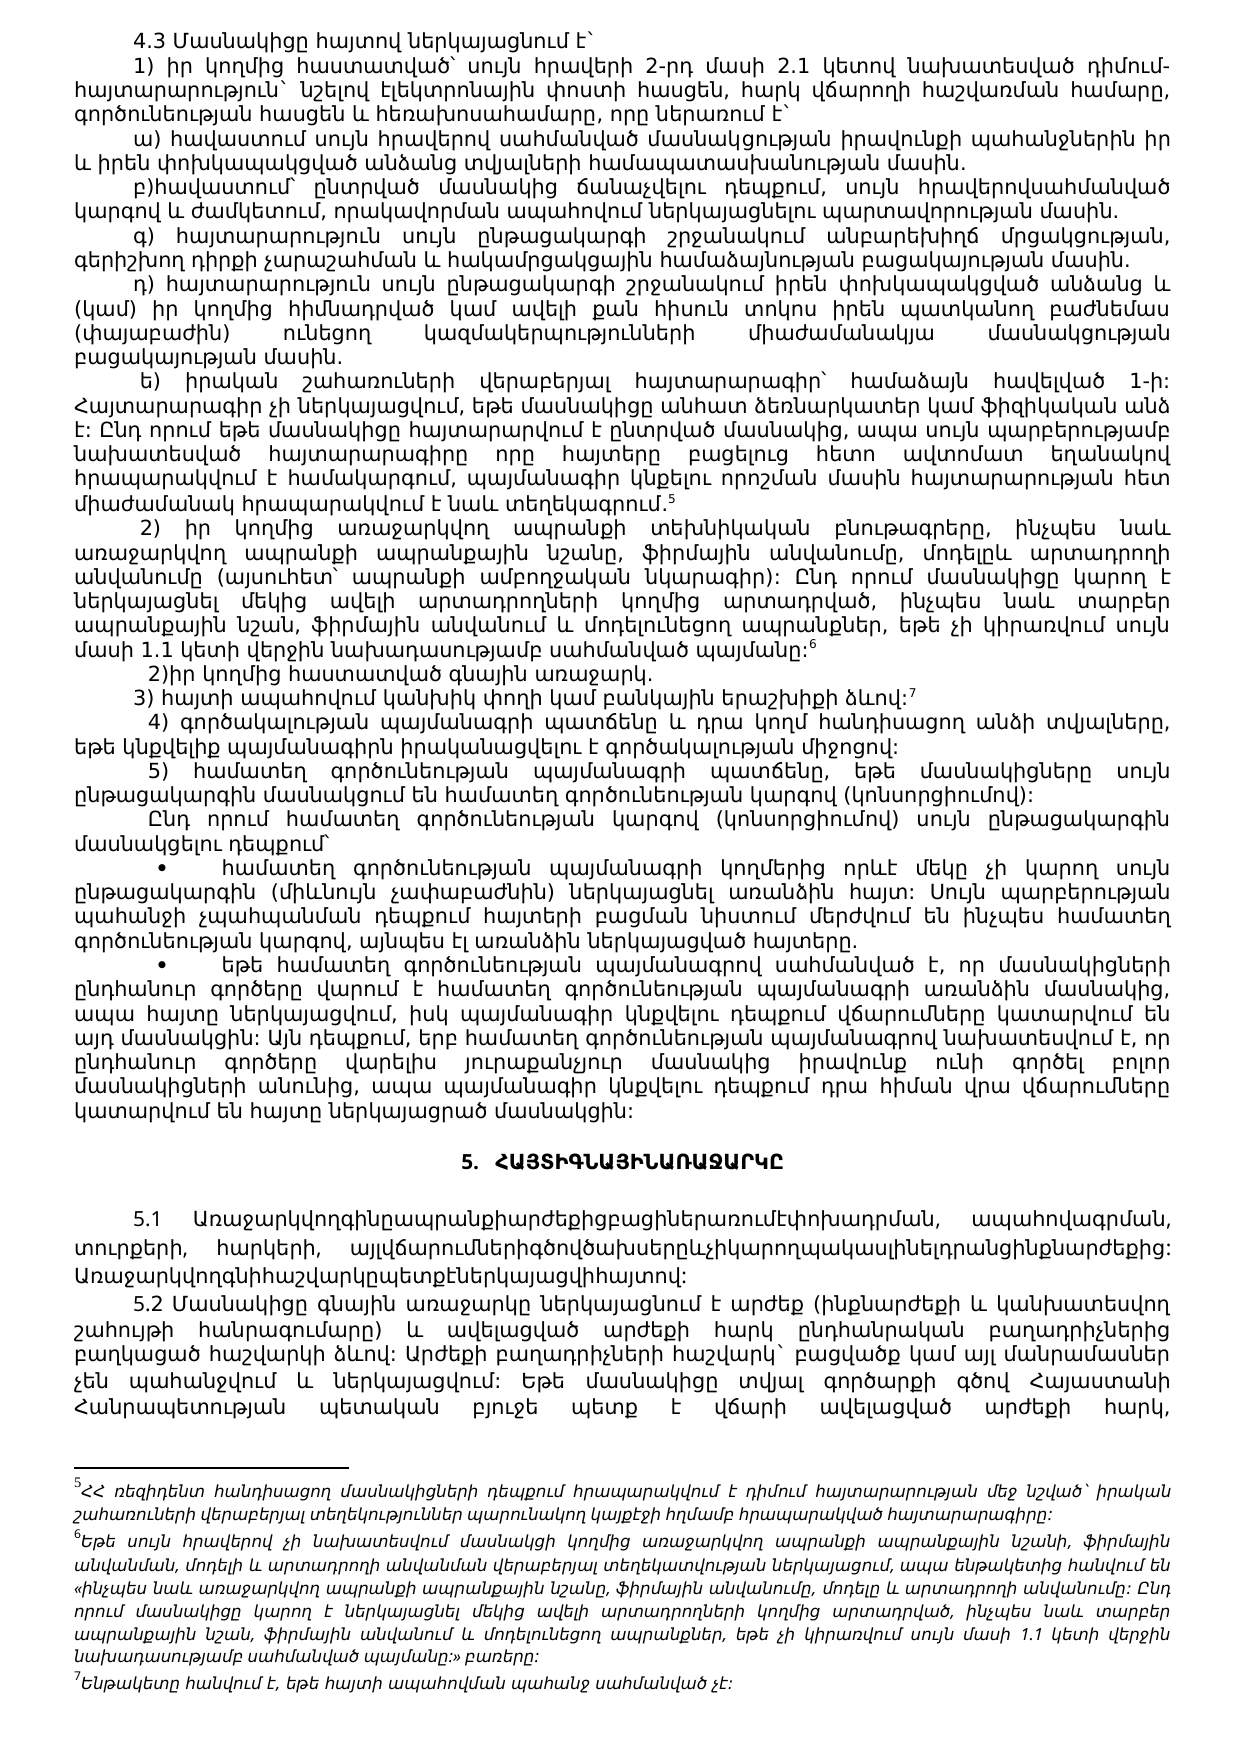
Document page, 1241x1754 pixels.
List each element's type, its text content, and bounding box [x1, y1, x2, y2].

list համատեղ գործունեության պայմանագրի կողմերից որևէ մեկը չի կարող սույն ընթացակարգին (միևնույն չափաբաժնին) ներկայացնել առանձին հայտ: Սույն պարբերության պահանջի չպահպանման դեպքում հայտերի բացման նիստում մերժվում են ինչպես համատեղ գործունեության կարգով, այնպես էլ առանձին ներկայացված հայտերը. [74, 856, 1171, 953]
text ե) իրական շահառուների վերաբերյալ հայտարարագիր՝ համաձայն հավելված 1-ի: Հայտարարագիր չի ներկայացվում, եթե մասնակիցը անհատ ձեռնարկատեր կամ ֆիզիկական անձ է: Ընդ որում եթե մասնակիցը հայտարարվում է ընտրված մասնակից, ապա սույն պարբերությամբ նախատեսված հայտարարագիրը որը հայտերը բացելուց հետո ավտոմատ եղանակով հրապարակվում է համակարգում, պայմանագիր կնքելու որոշման մասին հայտարարության հետ միաժամանակ հրապարակվում է նաև տեղեկագրում․ [74, 369, 1171, 516]
text գ) հայտարարություն սույն ընթացակարգի շրջանակում անբարեխիղճ մրցակցության, գերիշխող դիրքի չարաշահման և հակամրցակցային համաձայնության բացակայության մասին. [74, 224, 1171, 272]
text 2) իր կողմից առաջարկվող ապրանքի տեխնիկական բնութագրերը, ինչպես նաև առաջարկվող ապրանքի ապրանքային նշանը, ֆիրմային անվանումը, մոդելըև արտադրողի անվանումը (այսուհետ՝ ապրանքի ամբողջական նկարագիր): Ընդ որում մասնակիցը կարող է ներկայացնել մեկից ավելի արտադրողների կողմից արտադրված, ինչպես նաև տարբեր ապրանքային նշան, ֆիրմային անվանում և մոդելունեցող ապրանքներ, եթե չի կիրառվում սույն մասի 1.1 կետի վերջին նախադասությամբ սահմանված պայմանը: [74, 516, 1171, 662]
text 1) իր կողմից հաստատված՝ սույն հրավերի 2-րդ մասի 2.1 կետով նախատեսված դիմում-հայտարարություն` նշելով էլեկտրոնային փոստի հասցեն, հարկ վճարողի հաշվառման համարը, գործունեության հասցեն և հեռախոսահամարը, որը ներառում է` [74, 54, 1171, 127]
text 5) համատեղ գործունեության պայմանագրի պատճենը, եթե մասնակիցները սույն ընթացակարգին մասնակցում են համատեղ գործունեության կարգով (կոնսորցիումով): [74, 759, 1171, 807]
text ա) հավաստում սույն հրավերով սահմանված մասնակցության իրավունքի պահանջներին իր և իրեն փոխկապակցված անձանց տվյալների համապատասխանության մասին. [74, 127, 1171, 175]
text 5. ՀԱՅՏԻԳՆԱՅԻՆԱՌԱՋԱՐԿԸ [74, 1147, 1171, 1176]
text Ընդ որում համատեղ գործունեության կարգով (կոնսորցիումով) սույն ընթացակարգին մասնակցելու դեպքում՝ [74, 807, 1171, 856]
text բ)հավաստում՝ ընտրված մասնակից ճանաչվելու դեպքում, սույն հրավերովսահմանված կարգով և ժամկետում, որակավորման ապահովում ներկայացնելու պարտավորության մասին. [74, 175, 1171, 224]
text դ) հայտարարություն սույն ընթացակարգի շրջանակում իրեն փոխկապակցված անձանց և (կամ) իր կողմից հիմնադրված կամ ավելի քան հիսուն տոկոս իրեն պատկանող բաժնեմաս (փայաբաժին) ունեցող կազմակերպությունների միաժամանակյա մասնակցության բացակայության մասին. [74, 272, 1171, 369]
text 3) հայտի ապահովում կանխիկ փողի կամ բանկային երաշխիքի ձևով: [74, 686, 1171, 710]
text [74, 1289, 1171, 1419]
text 5.1 Առաջարկվողգինըապրանքիարժեքիցբացիներառումէփոխադրման, ապահովագրման, տուրքերի, հարկերի, այլվճարումներիգծովծախսերըևչիկարողպակասլինելդրանցինքնարժեքից: Առաջարկվողգնիհաշվարկըպետքէներկայացվիհայտով: [74, 1204, 1171, 1289]
text 4) գործակալության պայմանագրի պատճենը և դրա կողմ հանդիսացող անձի տվյալները, եթե կնքվելիք պայմանագիրն իրականացվելու է գործակալության միջոցով: [74, 710, 1171, 759]
text 2)իր կողմից հաստատված գնային առաջարկ. [74, 662, 1171, 686]
list եթե համատեղ գործունեության պայմանագրով սահմանված է, որ մասնակիցների ընդհանուր գործերը վարում է համատեղ գործունեության պայմանագրի առանձին մասնակից, ապա հայտը ներկայացվում, իսկ պայմանագիր կնքվելու դեպքում վճարումները կատարվում են այդ մասնակցին: Այն դեպքում, երբ համատեղ գործունեության պայմանագրով նախատեսվում է, որ ընդհանուր գործերը վարելիս յուրաքանչյուր մասնակից իրավունք ունի գործել բոլոր մասնակիցների անունից, ապա պայմանագիր կնքվելու դեպքում դրա հիման վրա վճարումները կատարվում են հայտը ներկայացրած մասնակցին: [74, 953, 1171, 1123]
text 4.3 Մասնակիցը հայտով ներկայացնում է` [74, 29, 1171, 54]
